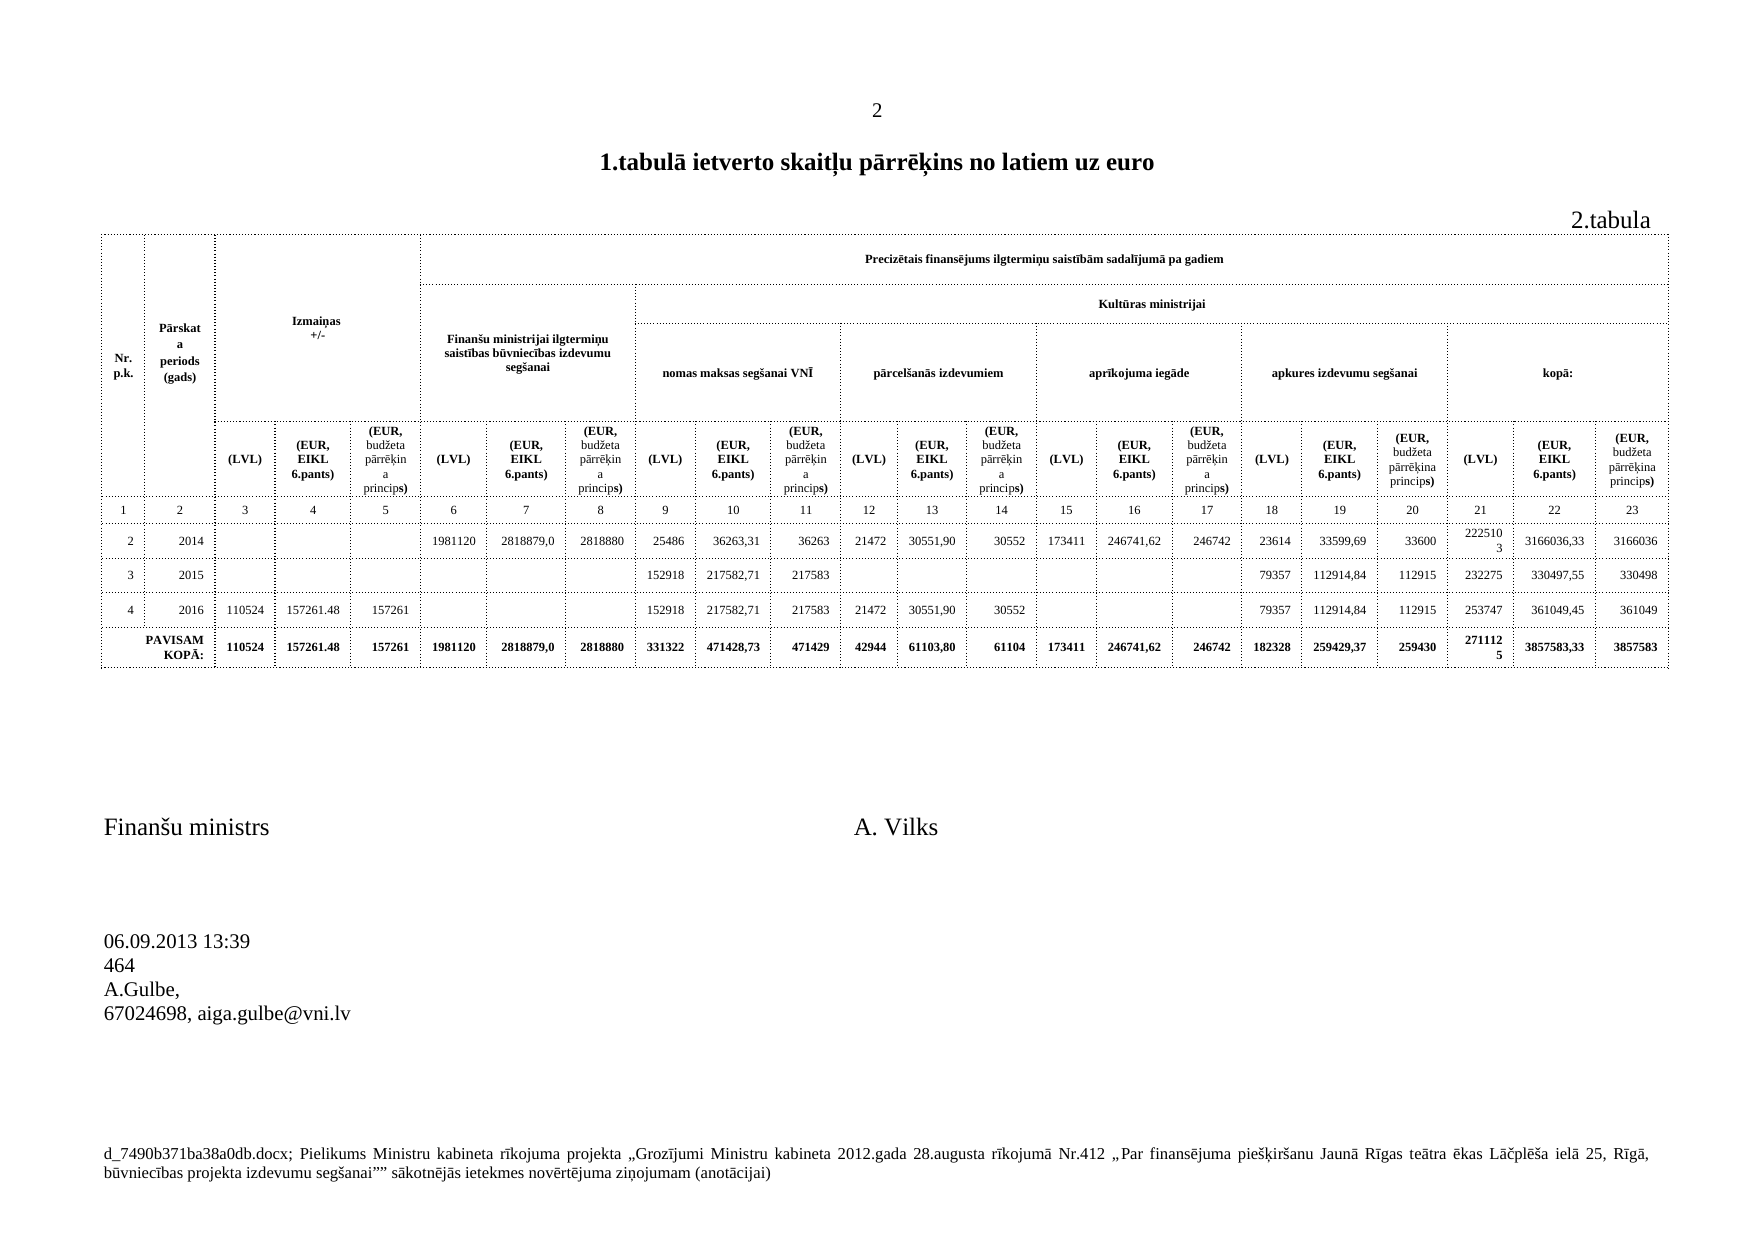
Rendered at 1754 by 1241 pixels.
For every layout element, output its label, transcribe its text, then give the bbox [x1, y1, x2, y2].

table_cell 2015 [145, 558, 215, 592]
table_cell 22 [1513, 496, 1595, 523]
table_cell 217583 [771, 558, 841, 592]
table_header Nr. p.k. [102, 234, 144, 496]
table_cell 112915 [1377, 592, 1447, 627]
table_cell [215, 523, 275, 557]
table_cell 16 [1096, 496, 1172, 523]
table_cell 217582,71 [695, 558, 771, 592]
table_cell [487, 592, 565, 627]
table_cell 7 [487, 496, 565, 523]
table_cell 112914,84 [1302, 558, 1377, 592]
table_cell 157261.48 [275, 627, 351, 667]
table_cell [1036, 558, 1096, 592]
table_cell [897, 558, 967, 592]
table_cell 471429 [771, 627, 841, 667]
table_cell [1172, 558, 1242, 592]
table_cell 17 [1172, 496, 1242, 523]
table_cell 361049 [1595, 592, 1669, 627]
table_cell 36263 [771, 523, 841, 557]
table_cell (EUR, EIKL 6.pants) [487, 421, 565, 496]
text 464 [103, 953, 1651, 977]
table_cell 15 [1036, 496, 1096, 523]
table_cell (EUR, EIKL 6.pants) [1513, 421, 1595, 496]
table_cell 246741,62 [1096, 523, 1172, 557]
table_cell [565, 592, 635, 627]
table_cell 1 [102, 496, 144, 523]
table_cell [1096, 592, 1172, 627]
table_cell aprīkojuma iegāde [1036, 323, 1242, 421]
table_cell [1172, 592, 1242, 627]
table_cell 10 [695, 496, 771, 523]
table_header Izmaiņas +/- [215, 234, 420, 421]
table_cell 21472 [841, 523, 897, 557]
text Finanšu ministrs A. Vilks [103, 812, 1651, 841]
table_cell (EUR, EIKL 6.pants) [1096, 421, 1172, 496]
table_cell PAVISAM KOPĀ: [102, 627, 215, 667]
table_cell 1981120 [420, 523, 487, 557]
table_cell kopā: [1447, 323, 1669, 421]
table_cell 9 [635, 496, 695, 523]
table_cell 30551,90 [897, 523, 967, 557]
table_cell 42944 [841, 627, 897, 667]
table_cell 2016 [145, 592, 215, 627]
table_cell (EUR, EIKL 6.pants) [695, 421, 771, 496]
table_cell 2225103 [1447, 523, 1513, 557]
table_cell 13 [897, 496, 967, 523]
table_cell 33599,69 [1302, 523, 1377, 557]
table_cell (LVL) [1242, 421, 1302, 496]
table_cell 8 [565, 496, 635, 523]
table_cell [1036, 592, 1096, 627]
table_cell 112915 [1377, 558, 1447, 592]
table_cell (EUR, budžeta pārrēķina princips) [565, 421, 635, 496]
table_cell pārcelšanās izdevumiem [841, 323, 1036, 421]
table_cell 23 [1595, 496, 1669, 523]
table_cell 361049,45 [1513, 592, 1595, 627]
table_cell 246742 [1172, 627, 1242, 667]
table_cell 2 [145, 496, 215, 523]
table_cell 2818880 [565, 627, 635, 667]
table_cell 152918 [635, 592, 695, 627]
table_cell 14 [967, 496, 1036, 523]
table_cell [841, 558, 897, 592]
table_cell (LVL) [1036, 421, 1096, 496]
table_cell [420, 558, 487, 592]
table_cell 2818880 [565, 523, 635, 557]
table_cell nomas maksas segšanai VNĪ [635, 323, 841, 421]
table_cell 30552 [967, 592, 1036, 627]
table_cell 152918 [635, 558, 695, 592]
table_cell 6 [420, 496, 487, 523]
table_cell (LVL) [215, 421, 275, 496]
table_cell 4 [102, 592, 144, 627]
table_cell (EUR, budžeta pārrēķina princips) [1377, 421, 1447, 496]
table_cell (EUR, budžeta pārrēķina princips) [771, 421, 841, 496]
table_cell 2014 [145, 523, 215, 557]
table_cell 21472 [841, 592, 897, 627]
table_cell 18 [1242, 496, 1302, 523]
table_cell [275, 558, 351, 592]
table_cell 331322 [635, 627, 695, 667]
table_cell 253747 [1447, 592, 1513, 627]
table_cell 110524 [215, 627, 275, 667]
text 2.tabula [103, 205, 1651, 234]
table_cell 20 [1377, 496, 1447, 523]
table_cell 3 [102, 558, 144, 592]
table_cell 33600 [1377, 523, 1447, 557]
table_cell (EUR, EIKL 6.pants) [897, 421, 967, 496]
table_cell (LVL) [635, 421, 695, 496]
text 06.09.2013 16:39 [103, 929, 1651, 953]
table_cell 173411 [1036, 523, 1096, 557]
table_cell 79357 [1242, 592, 1302, 627]
table_cell 12 [841, 496, 897, 523]
table_cell 246741,62 [1096, 627, 1172, 667]
table_cell 157261.48 [275, 592, 351, 627]
table_cell 61104 [967, 627, 1036, 667]
table_cell 217583 [771, 592, 841, 627]
table_cell 259429,37 [1302, 627, 1377, 667]
table_cell 2 [102, 523, 144, 557]
table_cell (LVL) [420, 421, 487, 496]
table_cell 30552 [967, 523, 1036, 557]
table_cell 5 [351, 496, 420, 523]
table_cell 330498 [1595, 558, 1669, 592]
table_cell [351, 558, 420, 592]
table_cell 30551,90 [897, 592, 967, 627]
table_cell 110524 [215, 592, 275, 627]
table_cell 330497,55 [1513, 558, 1595, 592]
table_cell (LVL) [1447, 421, 1513, 496]
table_cell [275, 523, 351, 557]
table_cell 1981120 [420, 627, 487, 667]
table_cell 79357 [1242, 558, 1302, 592]
table_cell [967, 558, 1036, 592]
table_cell 2818879,0 [487, 627, 565, 667]
table_cell [565, 558, 635, 592]
table_cell 217582,71 [695, 592, 771, 627]
table_cell 2711125 [1447, 627, 1513, 667]
table_cell apkures izdevumu segšanai [1242, 323, 1447, 421]
table_cell 25486 [635, 523, 695, 557]
table_cell (LVL) [841, 421, 897, 496]
table_cell 21 [1447, 496, 1513, 523]
text A.Gulbe, [103, 977, 1651, 1001]
table_cell 3857583,33 [1513, 627, 1595, 667]
table_cell (EUR, budžeta pārrēķina princips) [1172, 421, 1242, 496]
text 67024698, aiga.gulbe@vni.lv [103, 1001, 1651, 1025]
table_cell 4 [275, 496, 351, 523]
table_cell (EUR, budžeta pārrēķina princips) [967, 421, 1036, 496]
table_cell 112914,84 [1302, 592, 1377, 627]
table_cell 23614 [1242, 523, 1302, 557]
table_cell 471428,73 [695, 627, 771, 667]
table_cell 36263,31 [695, 523, 771, 557]
table_cell [487, 558, 565, 592]
table_header Precizētais finansējums ilgtermiņu saistībām sadalījumā pa gadiem [420, 234, 1669, 284]
table_cell 3166036 [1595, 523, 1669, 557]
table_cell (EUR, budžeta pārrēķina princips) [1595, 421, 1669, 496]
table_cell 232275 [1447, 558, 1513, 592]
table_cell 3857583 [1595, 627, 1669, 667]
table_cell 11 [771, 496, 841, 523]
table_cell [215, 558, 275, 592]
table_cell 246742 [1172, 523, 1242, 557]
table_cell 157261 [351, 592, 420, 627]
table_cell 157261 [351, 627, 420, 667]
table_cell 19 [1302, 496, 1377, 523]
text 1.tabulā ietverto skaitļu pārrēķins no latiem uz euro [103, 147, 1651, 176]
table_cell 259430 [1377, 627, 1447, 667]
table_cell [420, 592, 487, 627]
table_cell (EUR, EIKL 6.pants) [275, 421, 351, 496]
table_cell (EUR, EIKL 6.pants) [1302, 421, 1377, 496]
table_cell 2818879,0 [487, 523, 565, 557]
table_cell 3 [215, 496, 275, 523]
table_cell 182328 [1242, 627, 1302, 667]
table_header Pārskata periods (gads) [145, 234, 215, 496]
table_cell Finanšu ministrijai ilgtermiņu saistības būvniecības izdevumu segšanai [420, 284, 635, 421]
table_cell [351, 523, 420, 557]
table_cell 173411 [1036, 627, 1096, 667]
table_cell Kultūras ministrijai [635, 284, 1669, 323]
table_cell 61103,80 [897, 627, 967, 667]
table_cell (EUR, budžeta pārrēķina princips) [351, 421, 420, 496]
table_cell [1096, 558, 1172, 592]
table_cell 3166036,33 [1513, 523, 1595, 557]
